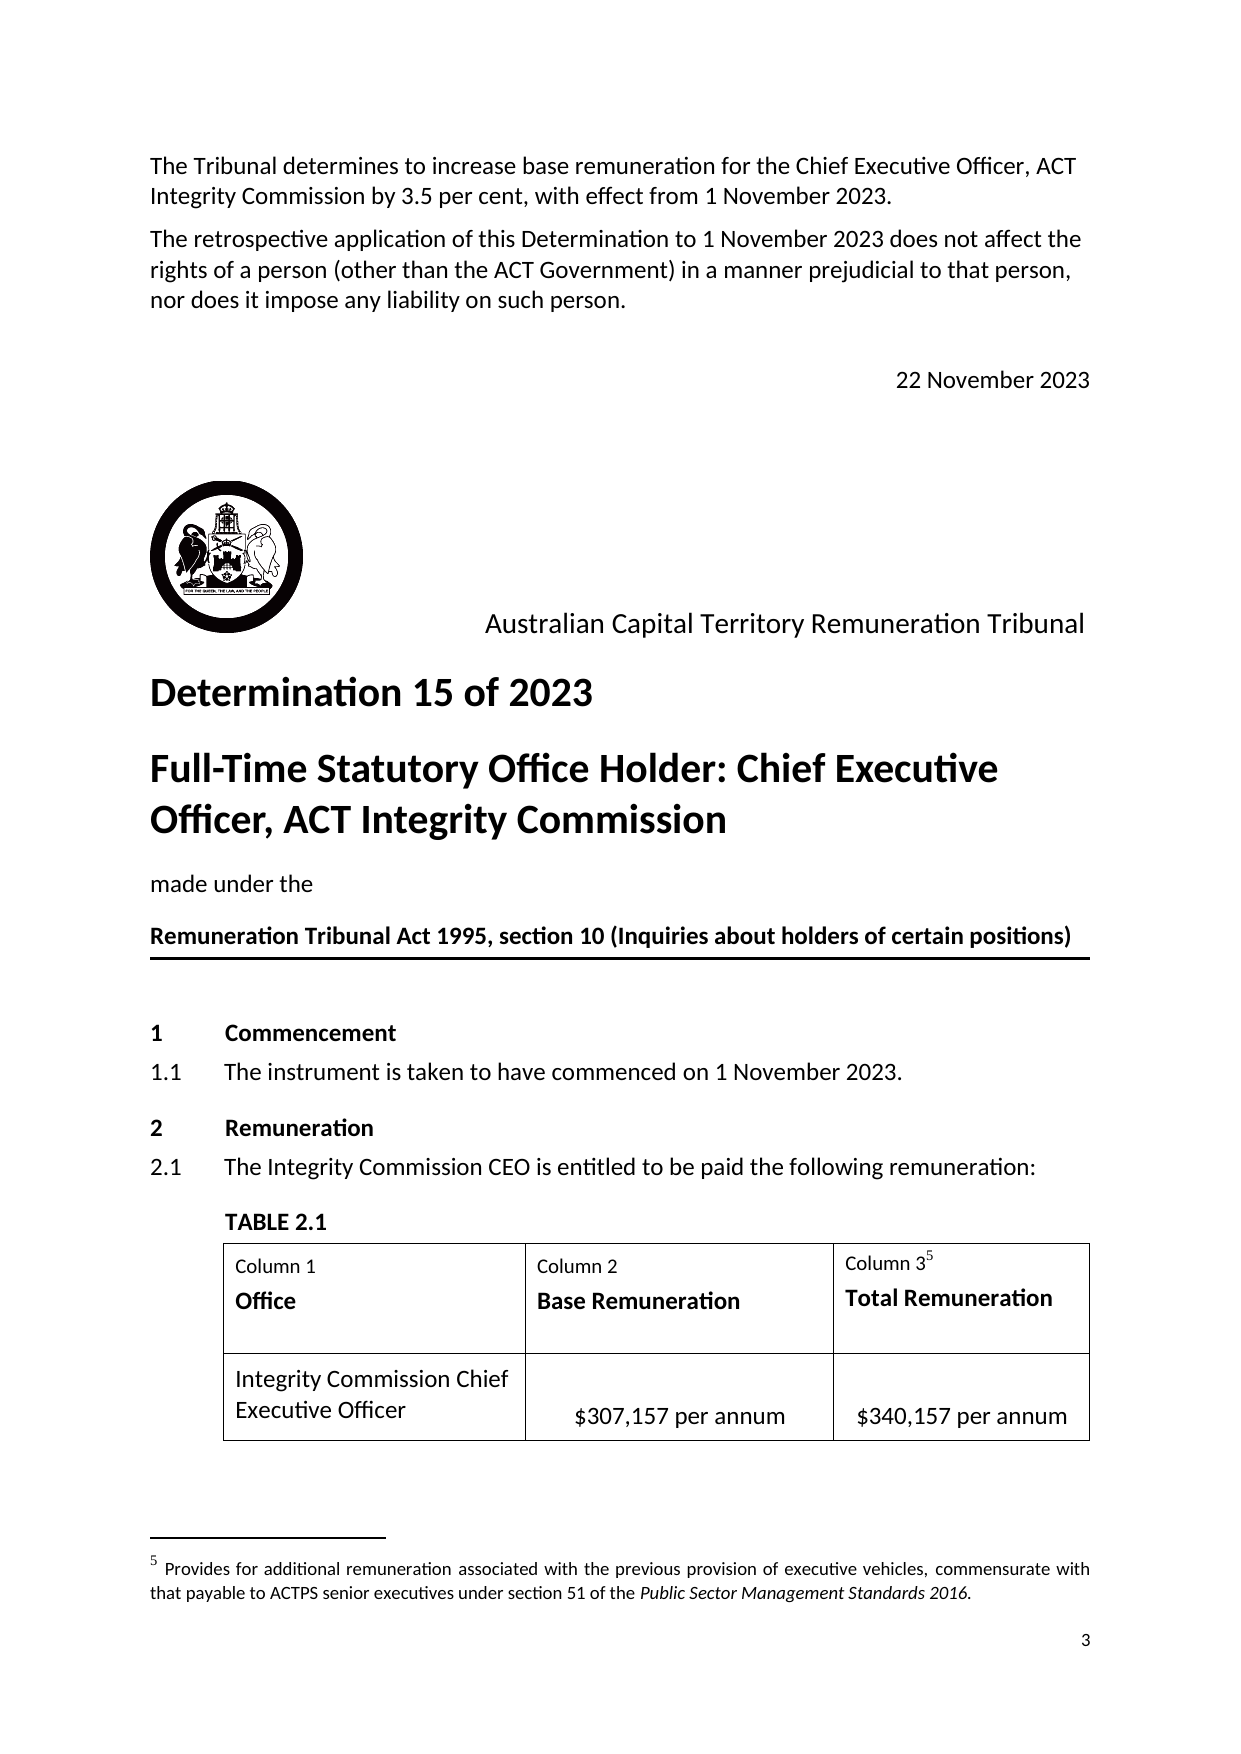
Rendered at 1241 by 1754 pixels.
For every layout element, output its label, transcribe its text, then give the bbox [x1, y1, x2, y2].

text 22 November 2023 [187, 364, 1090, 395]
subtitle Determination 15 of 2023 [150, 666, 1090, 717]
table_cell $307,157 per annum [526, 1354, 833, 1440]
table_cell $340,157 per annum [834, 1354, 1089, 1440]
table_header Column 2 Base Remuneration [526, 1244, 833, 1353]
text The Tribunal determines to increase base remuneration for the Chief Executive Officer, ACT Integrity Commission by 3.5 per cent, with effect from 1 November 2023. [150, 150, 1090, 211]
text made under the [150, 868, 1090, 899]
table_header Column 1 Office [224, 1244, 525, 1353]
subtitle Commencement [150, 1017, 1090, 1048]
list The Integrity Commission CEO is entitled to be paid the following remuneration: [150, 1151, 1090, 1181]
text The retrospective application of this Determination to 1 November 2023 does not affect the rights of a person (other than the ACT Government) in a manner prejudicial to that person, nor does it impose any liability on such person. [150, 223, 1090, 315]
table_header Column 3 Total Remuneration [834, 1244, 1089, 1353]
text Remuneration Tribunal Act 1995, section 10 (Inquiries about holders of certain positions) [150, 920, 1090, 950]
subtitle Full-Time Statutory Office Holder: Chief Executive Officer, ACT Integrity Commission [150, 742, 1090, 843]
list The instrument is taken to have commenced on 1 November 2023. [150, 1056, 1090, 1087]
table_cell Integrity Commission Chief Executive Officer [224, 1354, 525, 1440]
text Australian Capital Territory Remuneration Tribunal [150, 481, 1090, 641]
subtitle TABLE 2.1 [225, 1206, 1090, 1237]
subtitle Remuneration [150, 1112, 1090, 1142]
